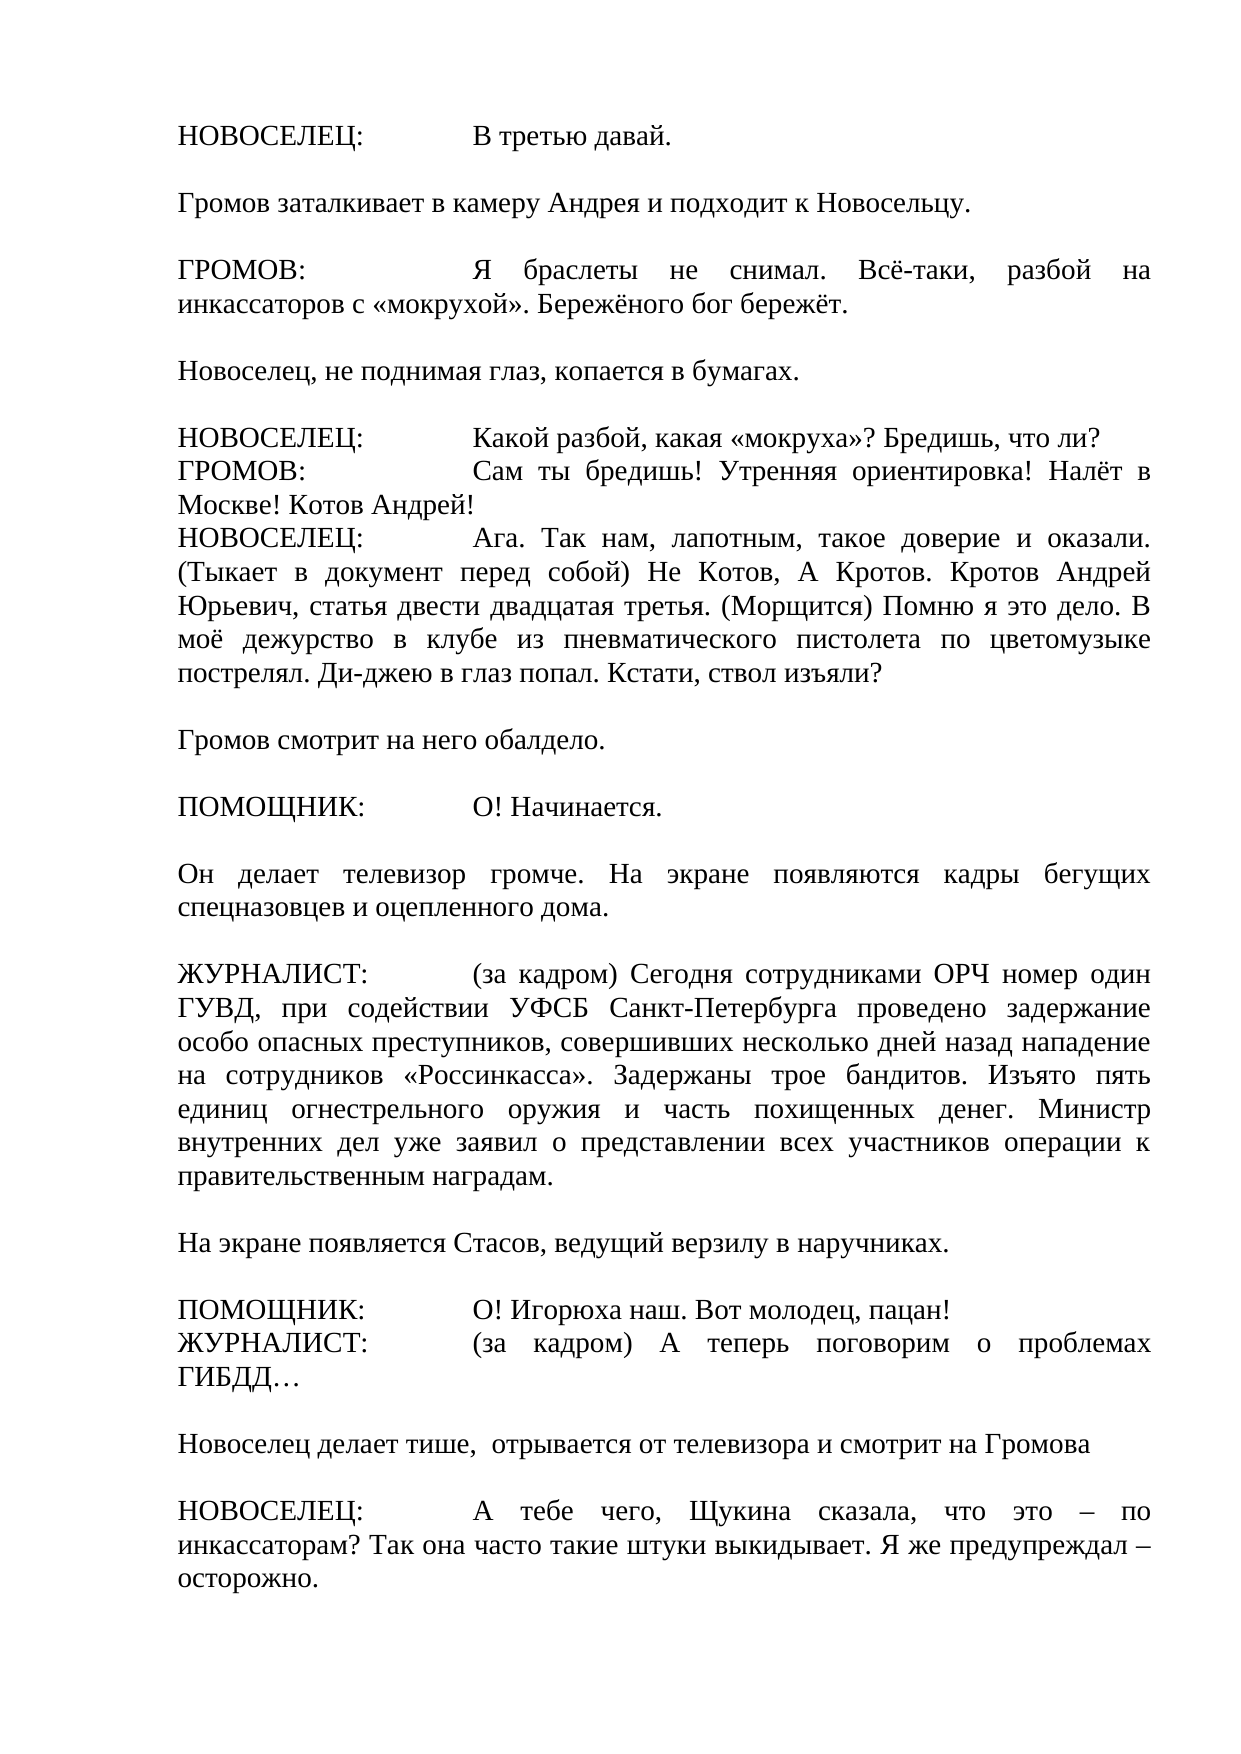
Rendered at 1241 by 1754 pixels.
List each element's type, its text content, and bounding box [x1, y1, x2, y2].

text ПОМОЩНИК: О! Начинается. [177, 789, 1152, 822]
text ГРОМОВ: Я браслеты не снимал. Всё-таки, разбой на инкассаторов с «мокрухой». Бережёного бог бережёт. [177, 252, 1152, 319]
text ПОМОЩНИК: О! Игорюха наш. Вот молодец, пацан! [177, 1292, 1152, 1326]
text НОВОСЕЛЕЦ: Ага. Так нам, лапотным, такое доверие и оказали. (Тыкает в документ перед собой) Не Котов, А Кротов. Кротов Андрей Юрьевич, статья двести двадцатая третья. (Морщится) Помню я это дело. В моё дежурство в клубе из пневматического пистолета по цветомузыке пострелял. Ди-джею в глаз попал. Кстати, ствол изъяли? [177, 521, 1152, 688]
text Новоселец делает тише, отрывается от телевизора и смотрит на Громова [177, 1426, 1152, 1460]
text Громов смотрит на него обалдело. [177, 722, 1152, 755]
text Новоселец, не поднимая глаз, копается в бумагах. [177, 353, 1152, 386]
text НОВОСЕЛЕЦ: А тебе чего, Щукина сказала, что это – по инкассаторам? Так она часто такие штуки выкидывает. Я же предупреждал – осторожно. [177, 1493, 1152, 1594]
text На экране появляется Стасов, ведущий верзилу в наручниках. [177, 1225, 1152, 1258]
text НОВОСЕЛЕЦ: Какой разбой, какая «мокруха»? Бредишь, что ли? [177, 420, 1152, 453]
text Он делает телевизор громче. На экране появляются кадры бегущих спецназовцев и оцепленного дома. [177, 856, 1152, 923]
text Громов заталкивает в камеру Андрея и подходит к Новосельцу. [177, 185, 1152, 219]
text ЖУРНАЛИСТ: (за кадром) А теперь поговорим о проблемах ГИБДД… [177, 1326, 1152, 1393]
text ЖУРНАЛИСТ: (за кадром) Сегодня сотрудниками ОРЧ номер один ГУВД, при содействии УФСБ Санкт-Петербурга проведено задержание особо опасных преступников, совершивших несколько дней назад нападение на сотрудников «Россинкасса». Задержаны трое бандитов. Изъято пять единиц огнестрельного оружия и часть похищенных денег. Министр внутренних дел уже заявил о представлении всех участников операции к правительственным наградам. [177, 957, 1152, 1191]
text ГРОМОВ: Сам ты бредишь! Утренняя ориентировка! Налёт в Москве! Котов Андрей! [177, 453, 1152, 521]
text НОВОСЕЛЕЦ: В третью давай. [177, 118, 1152, 152]
